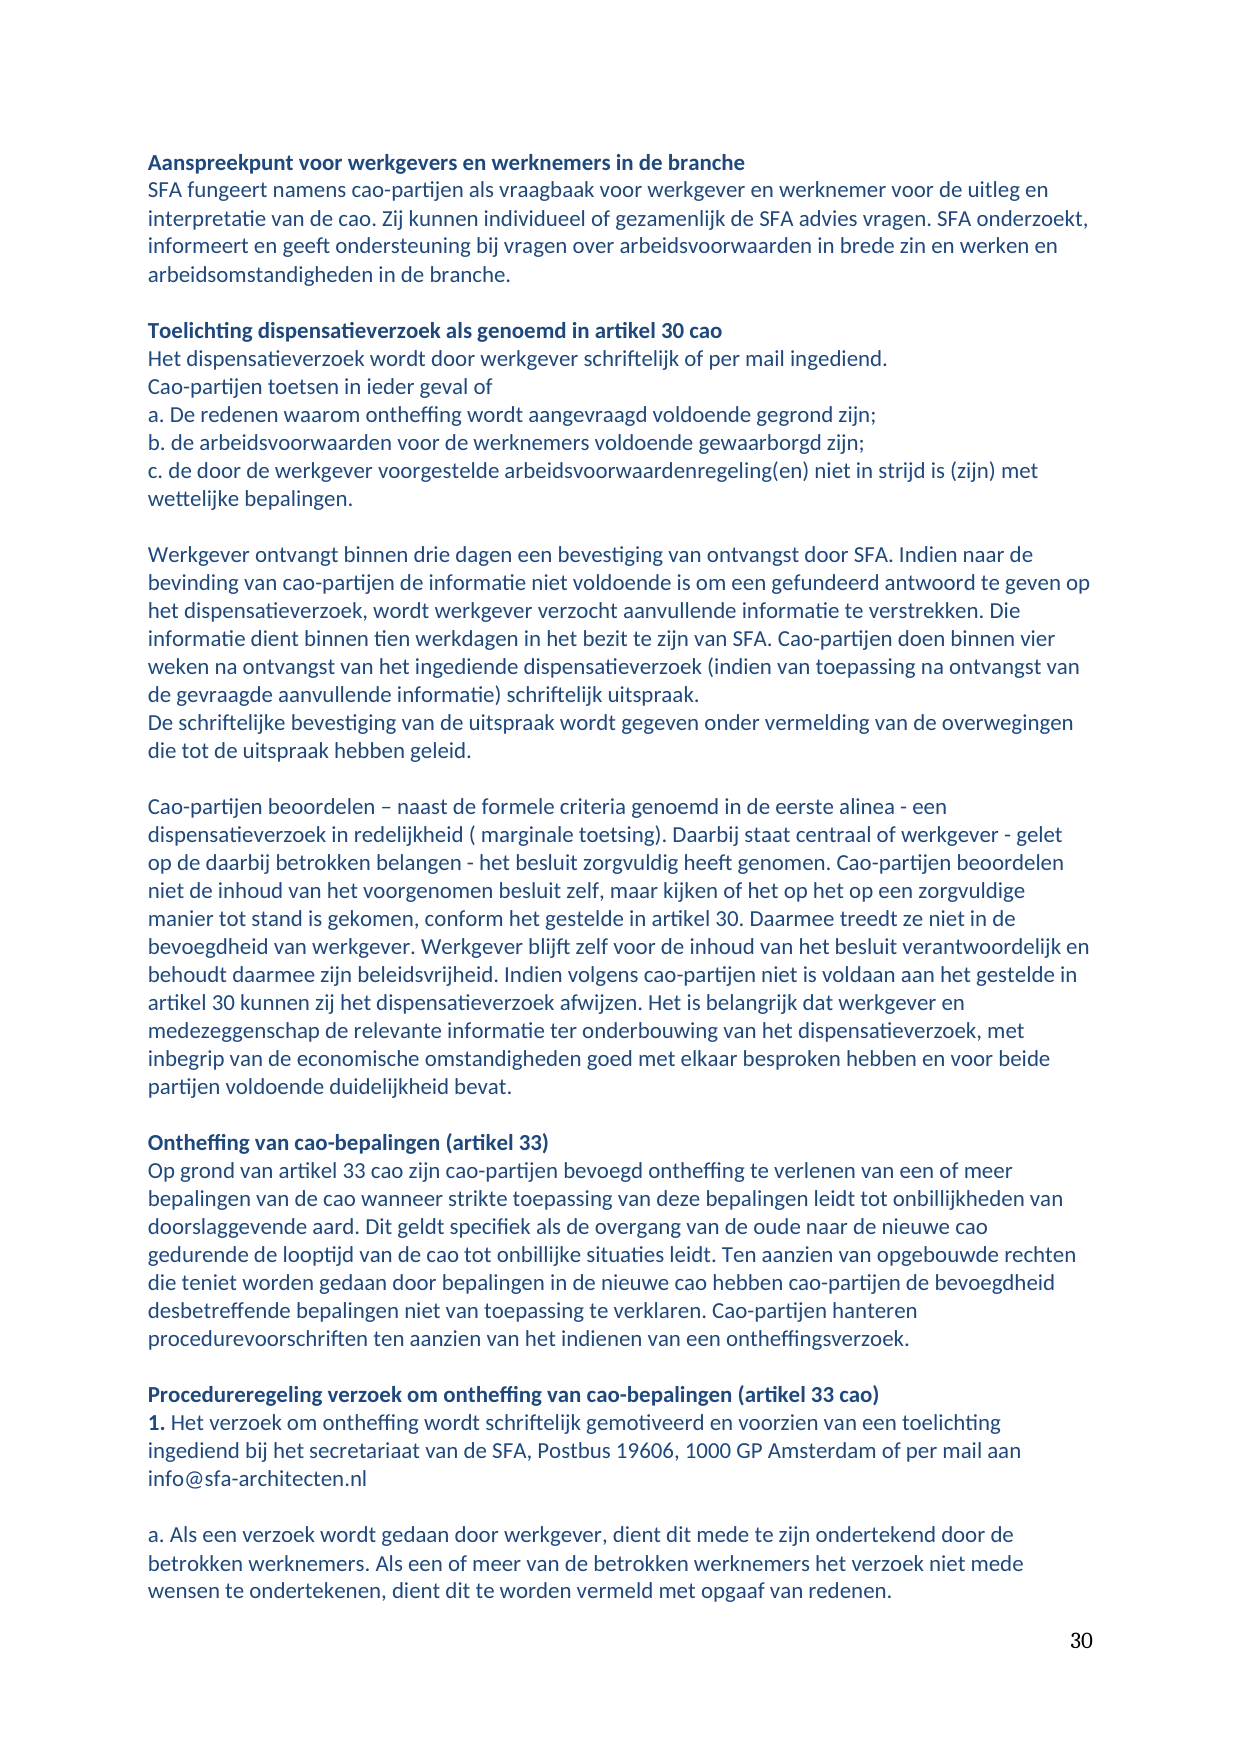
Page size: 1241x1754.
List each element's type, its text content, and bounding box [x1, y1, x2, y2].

text Aanspreekpunt voor werkgevers en werknemers in de branche [148, 148, 1093, 176]
text Ontheffing van cao-bepalingen (artikel 33) [148, 1128, 1093, 1156]
text De schriftelijke bevestiging van de uitspraak wordt gegeven onder vermelding van de overwegingen die tot de uitspraak hebben geleid. [148, 708, 1093, 764]
text c. de door de werkgever voorgestelde arbeidsvoorwaardenregeling(en) niet in strijd is (zijn) met wettelijke bepalingen. [148, 456, 1093, 512]
text Op grond van artikel 33 cao zijn cao-partijen bevoegd ontheffing te verlenen van een of meer bepalingen van de cao wanneer strikte toepassing van deze bepalingen leidt tot onbillijkheden van doorslaggevende aard. Dit geldt specifiek als de overgang van de oude naar de nieuwe cao gedurende de looptijd van de cao tot onbillijke situaties leidt. Ten aanzien van opgebouwde rechten die teniet worden gedaan door bepalingen in de nieuwe cao hebben cao-partijen de bevoegdheid desbetreffende bepalingen niet van toepassing te verklaren. Cao-partijen hanteren procedurevoorschriften ten aanzien van het indienen van een ontheffingsverzoek. [148, 1156, 1093, 1352]
text Het dispensatieverzoek wordt door werkgever schriftelijk of per mail ingediend. [148, 344, 1093, 372]
text Toelichting dispensatieverzoek als genoemd in artikel 30 cao [148, 316, 1093, 344]
text Cao-partijen toetsen in ieder geval of [148, 372, 1093, 400]
text 1. Het verzoek om ontheffing wordt schriftelijk gemotiveerd en voorzien van een toelichting ingediend bij het secretariaat van de SFA, Postbus 19606, 1000 GP Amsterdam of per mail aan info@sfa-architecten.nl [148, 1408, 1093, 1493]
text b. de arbeidsvoorwaarden voor de werknemers voldoende gewaarborgd zijn; [148, 428, 1093, 456]
text a. Als een verzoek wordt gedaan door werkgever, dient dit mede te zijn ondertekend door de betrokken werknemers. Als een of meer van de betrokken werknemers het verzoek niet mede wensen te ondertekenen, dient dit te worden vermeld met opgaaf van redenen. [148, 1521, 1093, 1605]
text Cao-partijen beoordelen – naast de formele criteria genoemd in de eerste alinea - een dispensatieverzoek in redelijkheid ( marginale toetsing). Daarbij staat centraal of werkgever - gelet op de daarbij betrokken belangen - het besluit zorgvuldig heeft genomen. Cao-partijen beoordelen niet de inhoud van het voorgenomen besluit zelf, maar kijken of het op het op een zorgvuldige manier tot stand is gekomen, conform het gestelde in artikel 30. Daarmee treedt ze niet in de bevoegdheid van werkgever. Werkgever blijft zelf voor de inhoud van het besluit verantwoordelijk en behoudt daarmee zijn beleidsvrijheid. Indien volgens cao-partijen niet is voldaan aan het gestelde in artikel 30 kunnen zij het dispensatieverzoek afwijzen. Het is belangrijk dat werkgever en medezeggenschap de relevante informatie ter onderbouwing van het dispensatieverzoek, met inbegrip van de economische omstandigheden goed met elkaar besproken hebben en voor beide partijen voldoende duidelijkheid bevat. [148, 792, 1093, 1100]
text Procedureregeling verzoek om ontheffing van cao-bepalingen (artikel 33 cao) [148, 1381, 1093, 1408]
text Werkgever ontvangt binnen drie dagen een bevestiging van ontvangst door SFA. Indien naar de bevinding van cao-partijen de informatie niet voldoende is om een gefundeerd antwoord te geven op het dispensatieverzoek, wordt werkgever verzocht aanvullende informatie te verstrekken. Die informatie dient binnen tien werkdagen in het bezit te zijn van SFA. Cao-partijen doen binnen vier weken na ontvangst van het ingediende dispensatieverzoek (indien van toepassing na ontvangst van de gevraagde aanvullende informatie) schriftelijk uitspraak. [148, 540, 1093, 708]
text a. De redenen waarom ontheffing wordt aangevraagd voldoende gegrond zijn; [148, 400, 1093, 428]
text SFA fungeert namens cao-partijen als vraagbaak voor werkgever en werknemer voor de uitleg en interpretatie van de cao. Zij kunnen individueel of gezamenlijk de SFA advies vragen. SFA onderzoekt, informeert en geeft ondersteuning bij vragen over arbeidsvoorwaarden in brede zin en werken en arbeidsomstandigheden in de branche. [148, 176, 1093, 288]
